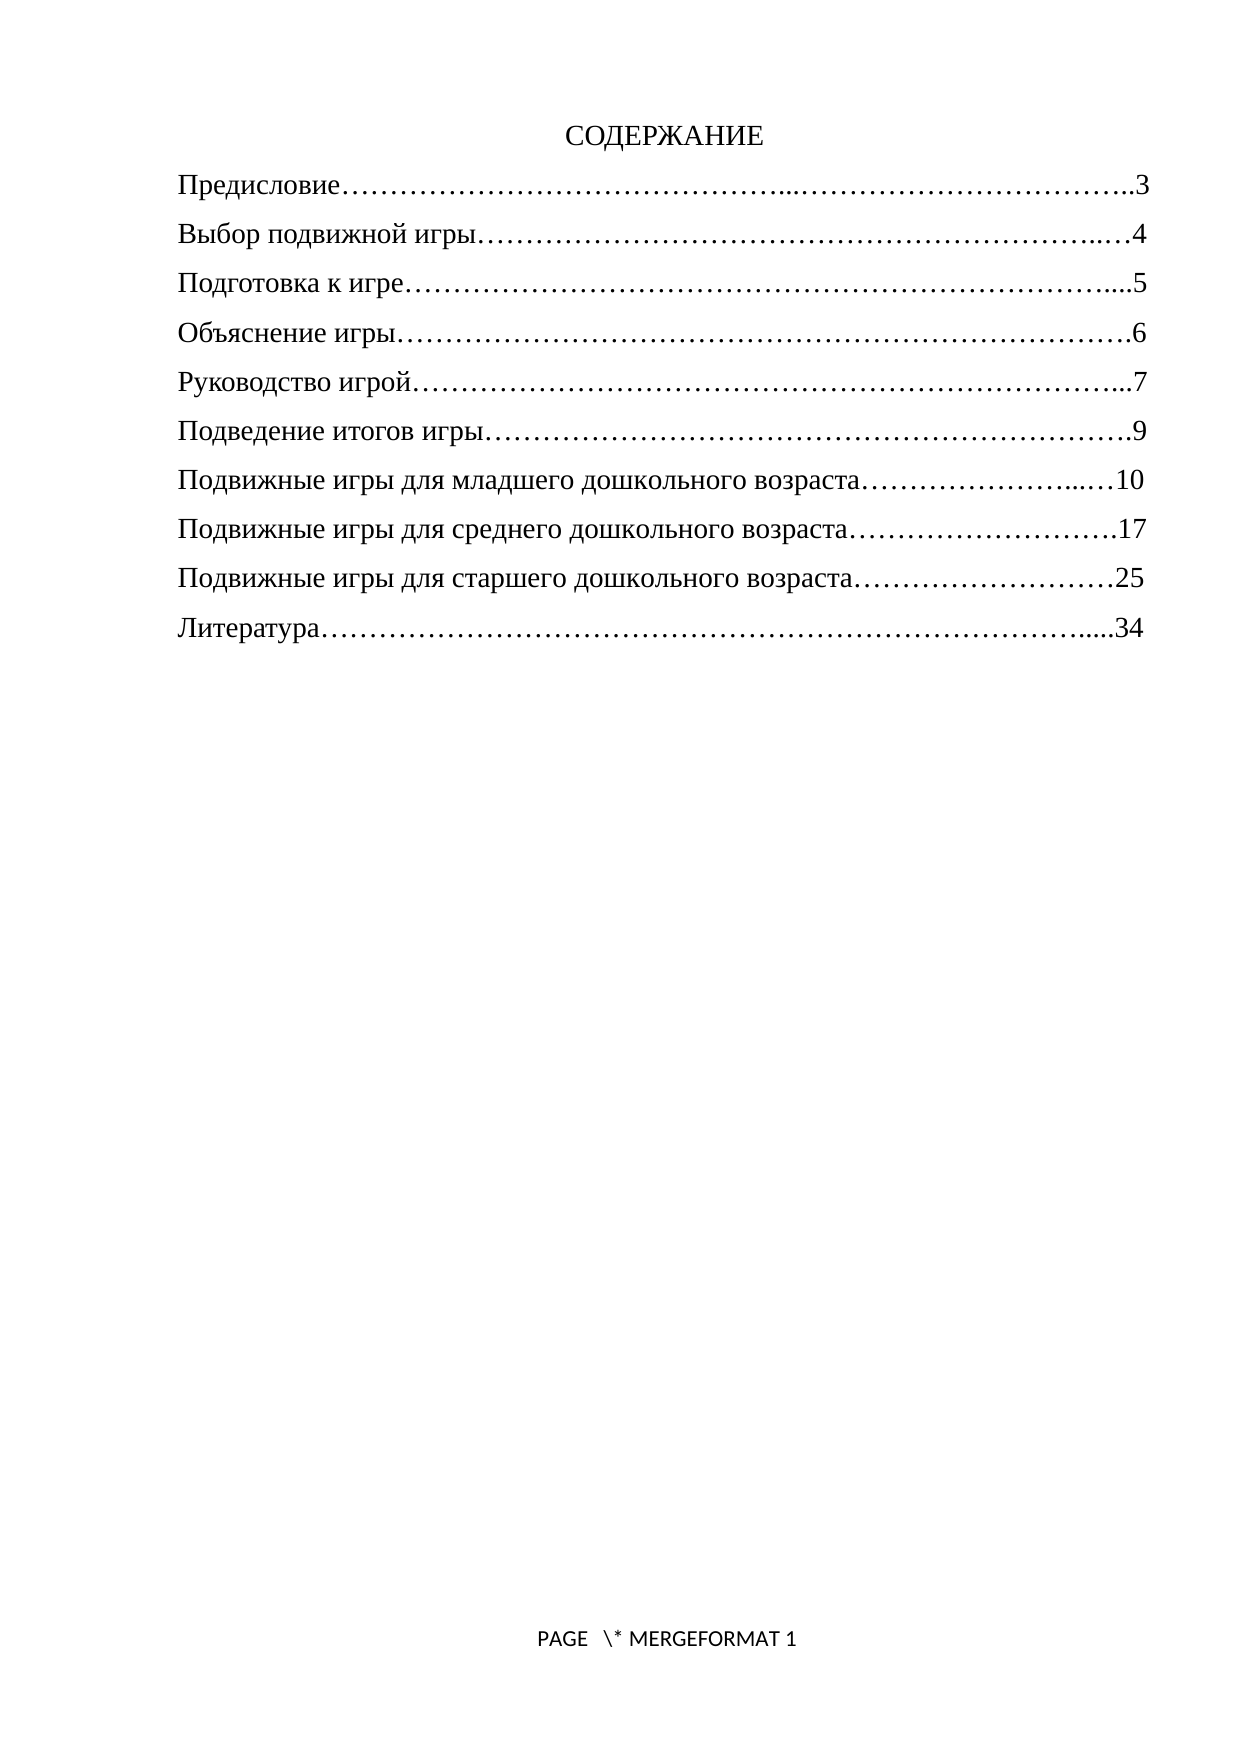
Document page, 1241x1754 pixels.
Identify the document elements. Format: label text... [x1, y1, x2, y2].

text Объяснение игры………………………………………………………………….6 [177, 315, 1152, 348]
text Подготовка к игре………………………………………………………………....5 [177, 266, 1152, 299]
text Руководство игрой………………………………………………………………...7 [177, 364, 1152, 397]
text Предисловие………………………………………...……………………………..3 [177, 167, 1152, 201]
text СОДЕРЖАНИЕ [177, 118, 1152, 152]
text Литература…………………………………………………………………….....34 [177, 610, 1152, 643]
text Выбор подвижной игры………………………………………………………..…4 [177, 216, 1152, 250]
text Подведение итогов игры………………………………………………………….9 [177, 413, 1152, 447]
